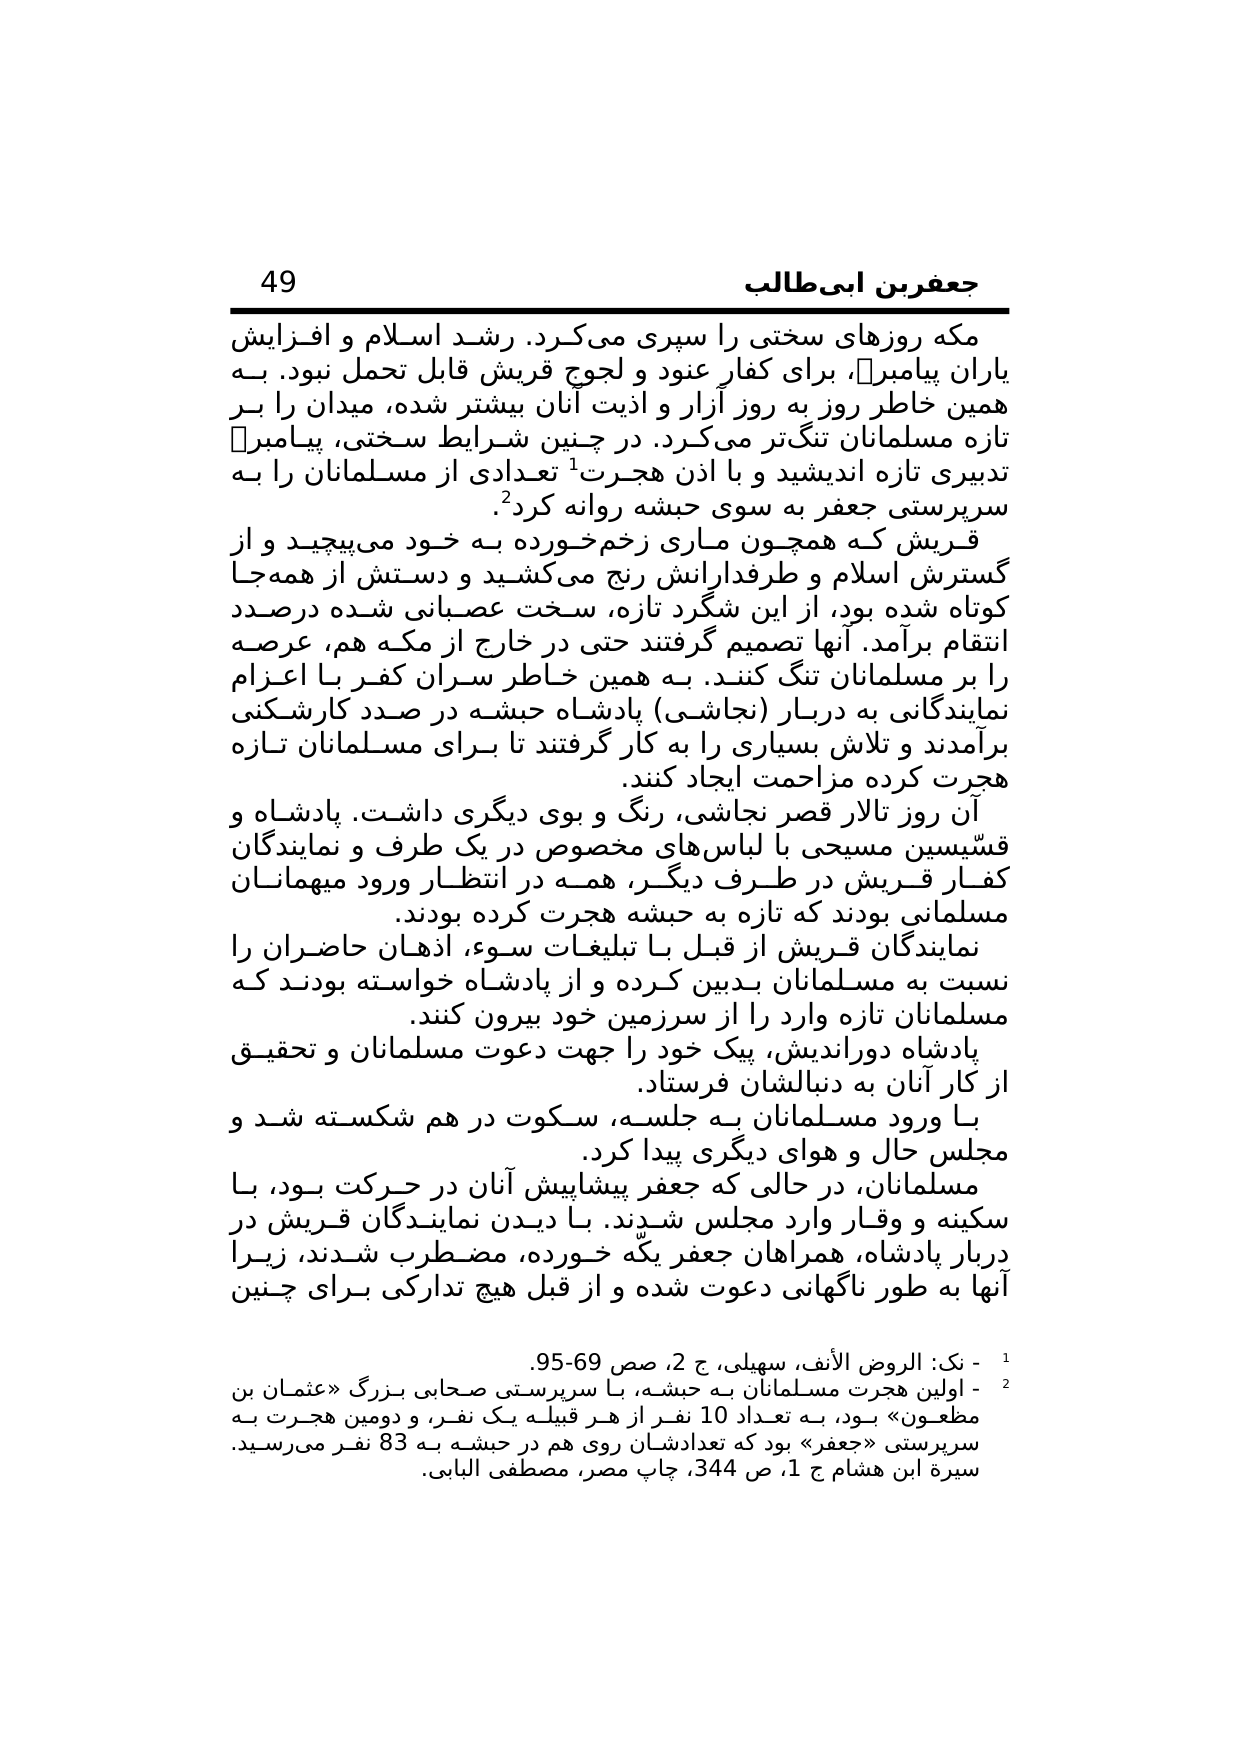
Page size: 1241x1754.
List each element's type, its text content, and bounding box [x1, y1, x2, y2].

text با ورود مسلمانان به جلسه، سکوت در هم شکسته شد و مجلس حال و هوای دیگری پیدا کرد. [230, 1099, 1010, 1167]
text نمایندگان قریش از قبل با تبلیغات سوء، اذهان حاضران را نسبت به مسلمانان بدبین کرده و از پادشاه خواسته بودند که مسلمانان تازه وارد را از سرزمین خود بیرون کنند. [230, 930, 1010, 1032]
text مکه روزهای سختی را سپری می‌کرد. رشد اسلام و افزایش یاران پیامبر، برای کفار عنود و لجوج قریش قابل تحمل نبود. به همین خاطر روز به روز آزار و اذیت آنان بیشتر شده، میدان را بر تازه مسلمانان تنگ‌تر می‌کرد. در چنین شرایط سختی، پیامبر تدبیری تازه اندیشید و با اذن هجرت تعدادی از مسلمانان را به سرپرستی جعفر به سوی حبشه روانه کرد. [230, 318, 1010, 522]
text پادشاه دوراندیش، پیک خود را جهت دعوت مسلمانان و تحقیق از کار آنان به دنبالشان فرستاد. [230, 1032, 1010, 1099]
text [230, 1167, 1010, 1303]
text قریش که همچون ماری زخم‌خورده به خود می‌پیچيد و از گسترش اسلام و طرفدارانش رنج می‌کشید و دستش از همه‌جا کوتاه شده بود، از این شگرد تازه، سخت عصبانی شده درصدد انتقام برآمد. آنها تصمیم گرفتند حتی در خارج از مکه هم، عرصه را بر مسلمانان تنگ کنند. به همین خاطر سران کفر با اعزام نمایندگانی به دربار (نجاشی) پادشاه حبشه در صدد کارشکنی برآمدند و تلاش بسیاری را به کار گرفتند تا برای مسلمانان تازه هجرت کرده مزاحمت ایجاد کنند. [230, 522, 1010, 794]
text آن روز تالار قصر نجاشی، رنگ و بوی دیگری داشت. پادشاه و قسّیسین مسیحی با لباس‌های مخصوص در یک طرف و نمایندگان کفار قریش در طرف دیگر، همه در انتظار ورود میهمانان مسلمانی بودند که تازه به حبشه هجرت کرده بودند. [230, 794, 1010, 930]
